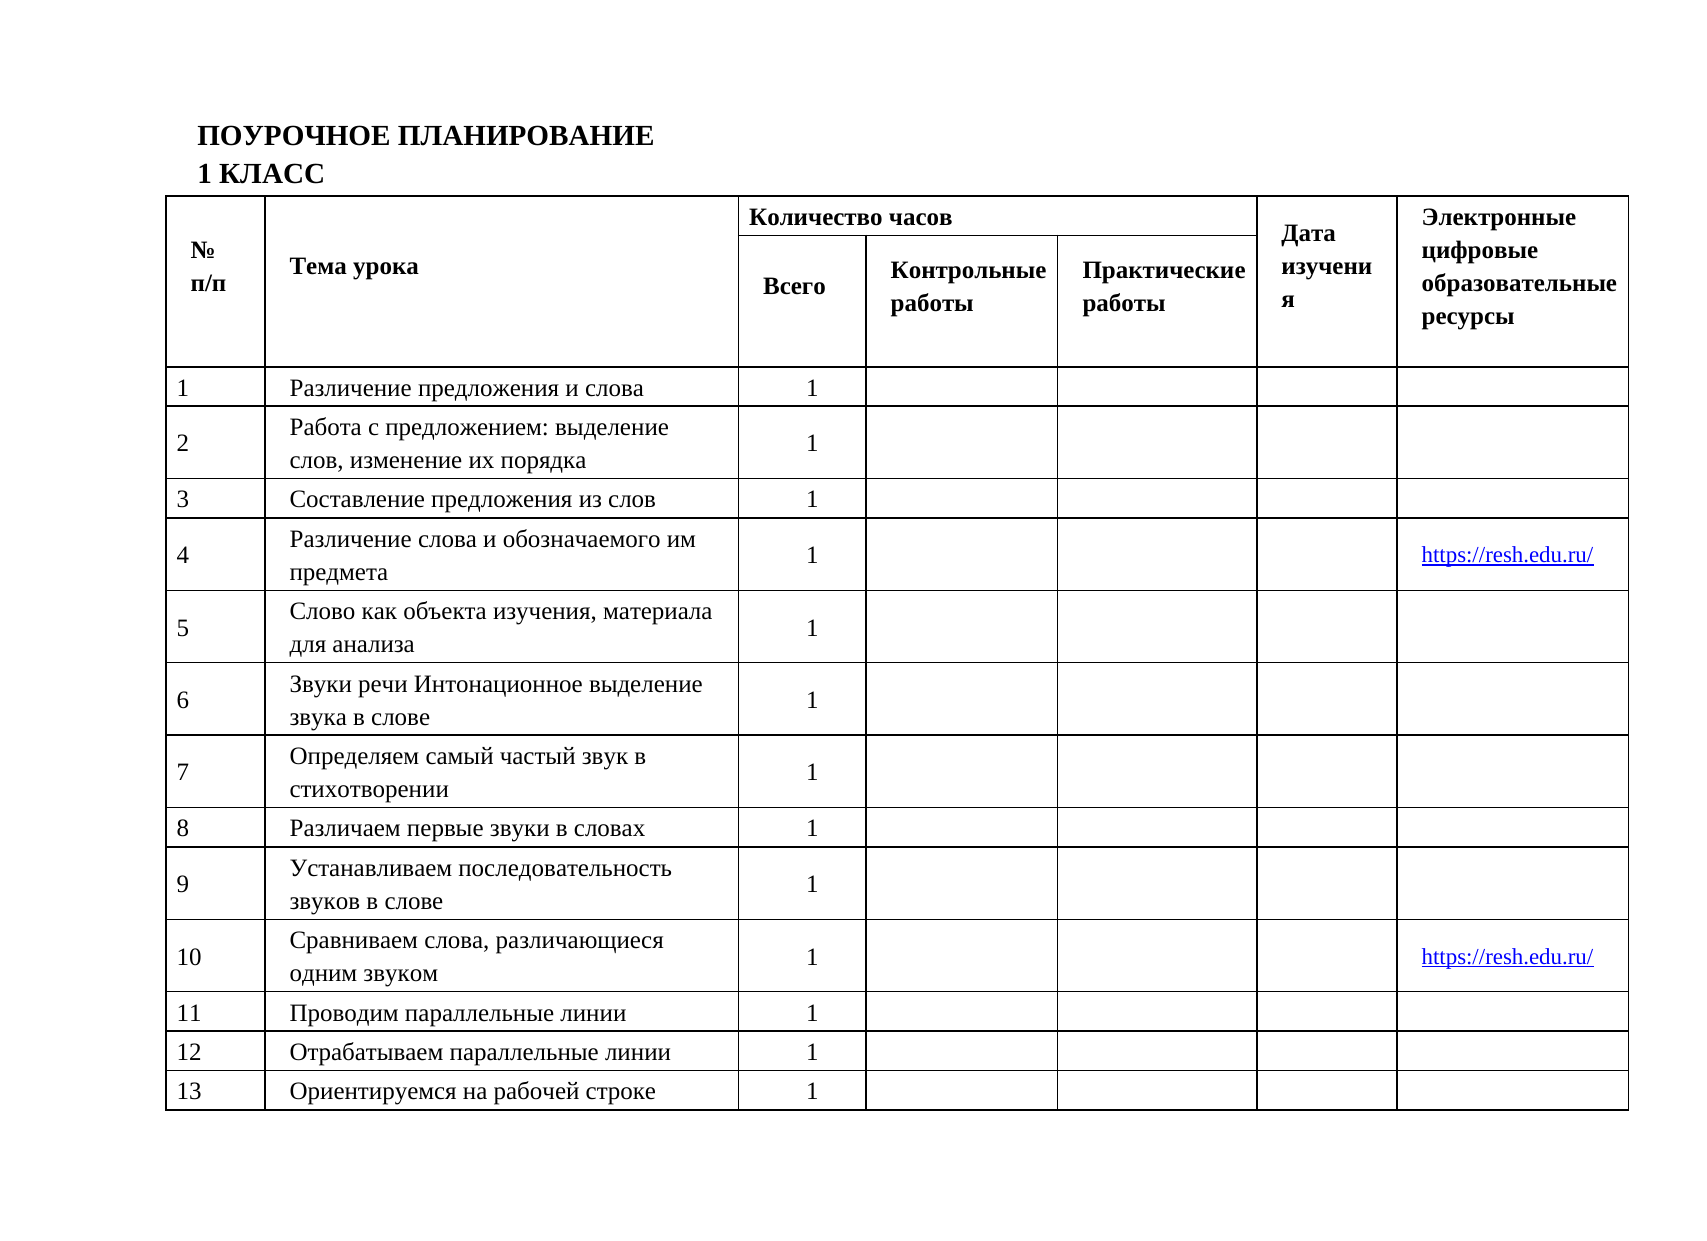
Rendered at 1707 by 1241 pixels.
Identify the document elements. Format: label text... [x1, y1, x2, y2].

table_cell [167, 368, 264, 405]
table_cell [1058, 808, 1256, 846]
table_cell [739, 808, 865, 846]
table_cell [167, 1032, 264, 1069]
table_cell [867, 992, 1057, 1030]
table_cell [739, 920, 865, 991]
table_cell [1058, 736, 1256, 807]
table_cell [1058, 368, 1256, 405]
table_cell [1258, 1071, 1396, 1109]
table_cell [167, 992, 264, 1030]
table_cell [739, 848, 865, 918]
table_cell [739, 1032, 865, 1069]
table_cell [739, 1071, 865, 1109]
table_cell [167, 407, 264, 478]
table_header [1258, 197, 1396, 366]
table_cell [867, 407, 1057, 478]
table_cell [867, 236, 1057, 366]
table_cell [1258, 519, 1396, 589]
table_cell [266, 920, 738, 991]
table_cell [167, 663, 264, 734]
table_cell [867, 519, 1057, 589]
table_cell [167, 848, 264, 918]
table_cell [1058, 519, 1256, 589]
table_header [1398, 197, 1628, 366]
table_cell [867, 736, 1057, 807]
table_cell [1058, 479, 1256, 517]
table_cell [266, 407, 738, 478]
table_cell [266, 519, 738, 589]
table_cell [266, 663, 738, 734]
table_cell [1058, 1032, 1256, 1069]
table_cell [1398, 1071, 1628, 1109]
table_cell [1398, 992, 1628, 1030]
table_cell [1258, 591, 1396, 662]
text 1 КЛАСС [190, 157, 1618, 190]
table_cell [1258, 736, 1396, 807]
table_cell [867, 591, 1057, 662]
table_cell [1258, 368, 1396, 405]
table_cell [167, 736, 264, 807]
text ПОУРОЧНОЕ ПЛАНИРОВАНИЕ [190, 118, 1618, 152]
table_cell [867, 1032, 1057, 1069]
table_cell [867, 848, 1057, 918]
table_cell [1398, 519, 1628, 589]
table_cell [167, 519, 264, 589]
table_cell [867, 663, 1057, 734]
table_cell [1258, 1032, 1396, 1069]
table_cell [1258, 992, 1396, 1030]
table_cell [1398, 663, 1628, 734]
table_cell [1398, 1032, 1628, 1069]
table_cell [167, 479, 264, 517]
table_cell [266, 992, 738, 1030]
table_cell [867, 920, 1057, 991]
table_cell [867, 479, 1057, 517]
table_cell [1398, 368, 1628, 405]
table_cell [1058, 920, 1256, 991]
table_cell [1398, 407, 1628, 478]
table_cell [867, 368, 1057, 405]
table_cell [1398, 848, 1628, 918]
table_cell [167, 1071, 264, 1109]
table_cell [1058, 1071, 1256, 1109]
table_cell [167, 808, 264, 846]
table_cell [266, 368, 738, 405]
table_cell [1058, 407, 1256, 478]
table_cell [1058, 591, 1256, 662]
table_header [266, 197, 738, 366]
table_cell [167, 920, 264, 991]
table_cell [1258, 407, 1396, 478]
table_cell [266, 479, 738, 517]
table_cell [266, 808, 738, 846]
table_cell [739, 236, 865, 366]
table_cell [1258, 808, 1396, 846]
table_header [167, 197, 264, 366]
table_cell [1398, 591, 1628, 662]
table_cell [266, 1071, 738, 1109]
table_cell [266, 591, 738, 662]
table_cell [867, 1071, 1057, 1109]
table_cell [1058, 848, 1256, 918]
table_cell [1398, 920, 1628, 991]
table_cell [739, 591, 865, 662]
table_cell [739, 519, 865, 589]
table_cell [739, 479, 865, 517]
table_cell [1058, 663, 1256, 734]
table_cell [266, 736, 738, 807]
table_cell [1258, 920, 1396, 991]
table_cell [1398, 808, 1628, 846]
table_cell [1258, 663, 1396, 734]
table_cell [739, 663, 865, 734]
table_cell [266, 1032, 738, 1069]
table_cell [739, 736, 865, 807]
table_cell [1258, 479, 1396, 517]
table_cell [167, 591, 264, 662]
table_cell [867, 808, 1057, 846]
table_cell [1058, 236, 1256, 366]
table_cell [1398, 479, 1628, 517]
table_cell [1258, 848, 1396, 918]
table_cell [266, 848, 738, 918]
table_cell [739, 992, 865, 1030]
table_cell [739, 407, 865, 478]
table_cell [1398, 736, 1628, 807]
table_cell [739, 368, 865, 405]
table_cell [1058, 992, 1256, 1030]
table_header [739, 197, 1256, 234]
